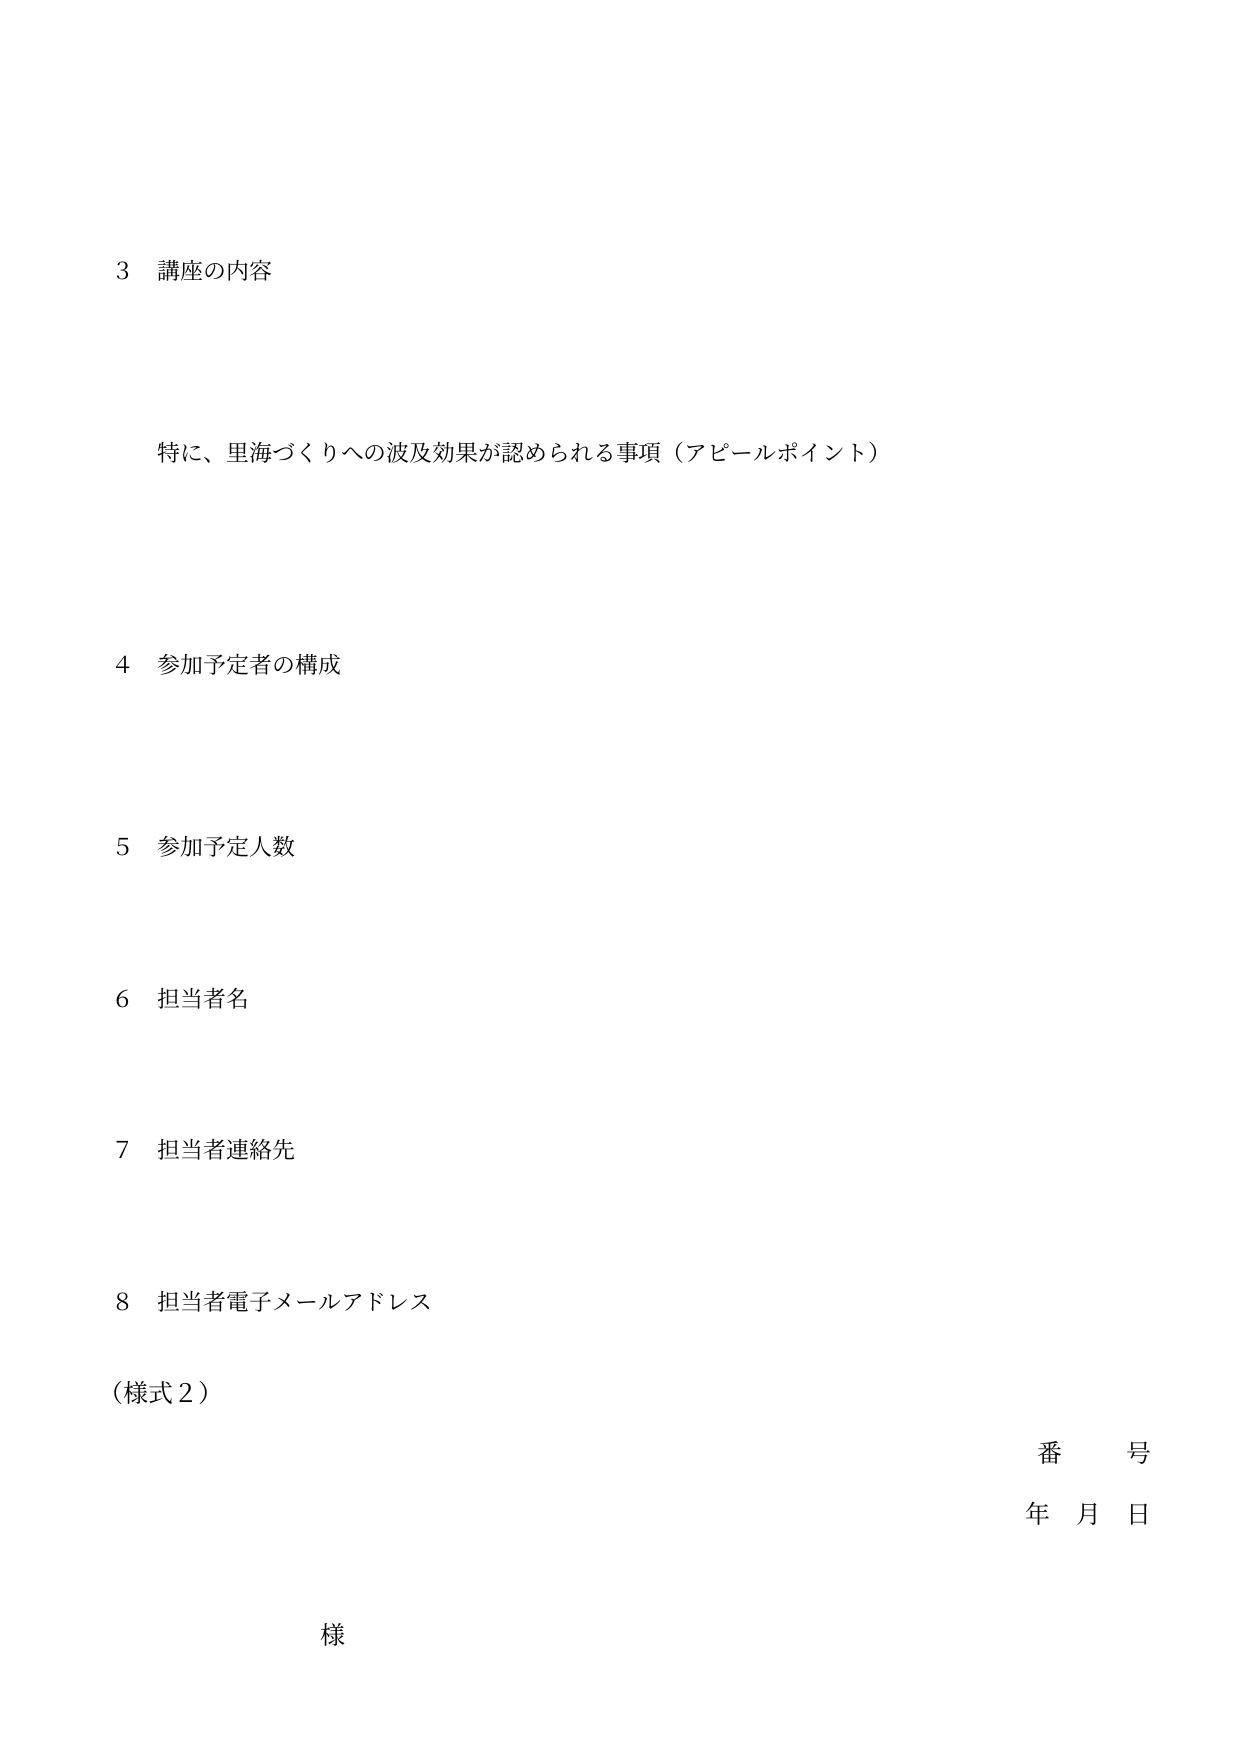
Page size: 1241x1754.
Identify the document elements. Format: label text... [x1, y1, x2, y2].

text （様式２） [23, 1361, 1152, 1422]
text ３ 講座の内容 [89, 239, 1152, 300]
text 年 月 日 [89, 1482, 1152, 1543]
text 特に、里海づくりへの波及効果が認められる事項（アピールポイント） [89, 421, 1152, 482]
text ５ 参加予定人数 [89, 816, 1152, 876]
text 様 [89, 1604, 1152, 1664]
text ６ 担当者名 [89, 967, 1152, 1028]
text 番 号 [89, 1422, 1152, 1482]
text ４ 参加予定者の構成 [89, 634, 1152, 694]
text ７ 担当者連絡先 [89, 1119, 1152, 1179]
text ８ 担当者電子メールアドレス [89, 1270, 1152, 1331]
